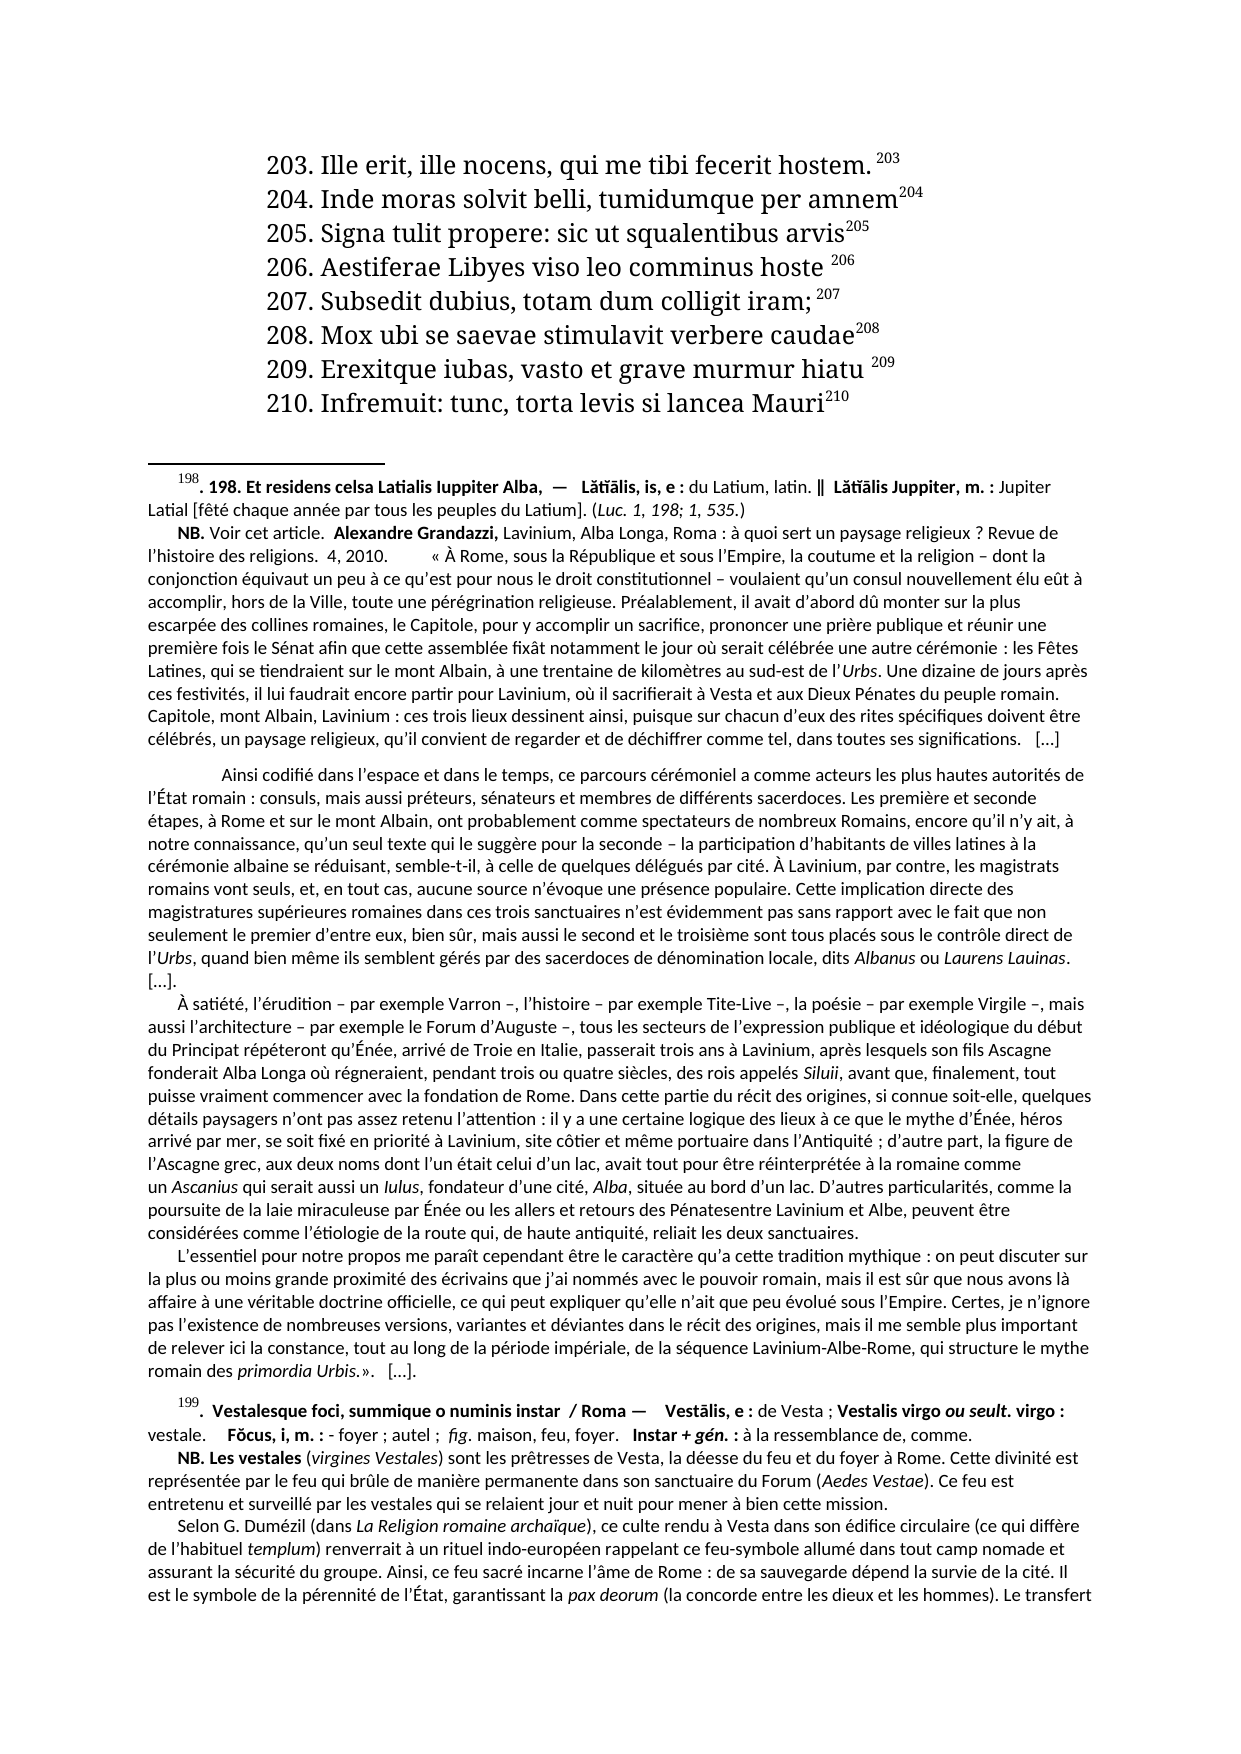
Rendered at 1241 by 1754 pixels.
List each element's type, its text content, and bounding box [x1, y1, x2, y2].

text 207. Subsedit dubius, totam dum colligit iram; [266, 284, 1093, 318]
text 210. Infremuit: tunc, torta levis si lancea Mauri [266, 386, 1093, 420]
text 204. Inde moras solvit belli, tumidumque per amnem [266, 182, 1093, 216]
text 203. Ille erit, ille nocens, qui me tibi fecerit hostem. [266, 148, 1093, 182]
text 205. Signa tulit propere: sic ut squalentibus arvis [266, 216, 1093, 250]
text 209. Erexitque iubas, vasto et grave murmur hiatu [266, 352, 1093, 386]
text 208. Mox ubi se saevae stimulavit verbere caudae [266, 318, 1093, 352]
text 206. Aestiferae Libyes viso leo comminus hoste [266, 250, 1093, 284]
